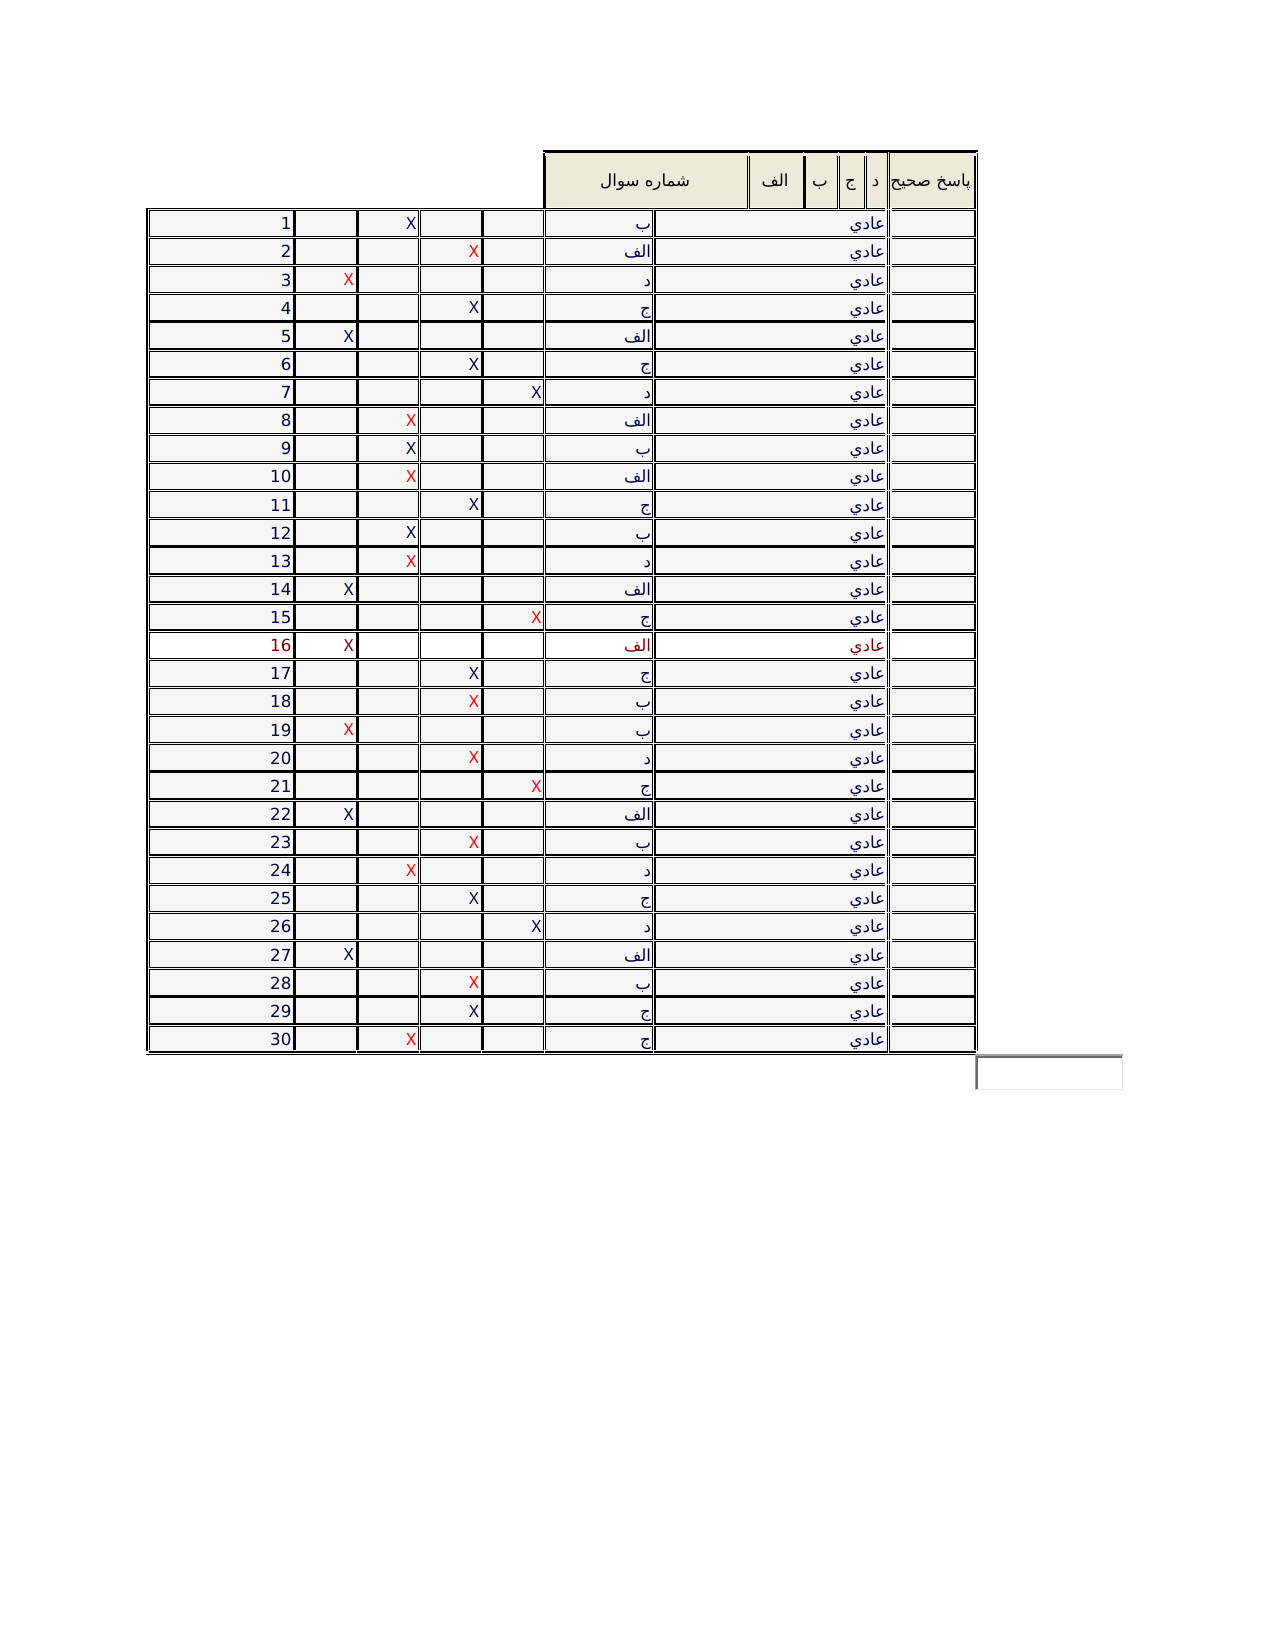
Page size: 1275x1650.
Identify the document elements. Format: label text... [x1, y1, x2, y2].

table_cell X [421, 830, 481, 854]
table_cell د [546, 267, 652, 292]
table_cell الف [546, 577, 652, 601]
table_cell 7 [150, 380, 293, 404]
table_cell الف [546, 323, 652, 348]
table_cell [296, 773, 356, 798]
table_cell X [296, 267, 356, 292]
table_cell [484, 689, 543, 714]
table_cell [484, 661, 543, 686]
table_cell [421, 914, 481, 939]
table_cell ج [546, 295, 652, 320]
table_cell 26 [888, 911, 976, 939]
table_cell [296, 689, 356, 714]
table_cell [484, 492, 543, 517]
table_cell X [421, 492, 481, 517]
table_cell ج [546, 998, 652, 1023]
table_cell 11 [888, 489, 976, 517]
table_cell [484, 886, 543, 911]
table_cell X [421, 239, 481, 264]
table_cell X [421, 998, 481, 1023]
table_cell 25 [890, 883, 975, 911]
table_cell [296, 886, 356, 911]
table_cell X [359, 211, 418, 236]
table_cell عادي [656, 995, 887, 1023]
table_cell عادي [656, 770, 887, 798]
table_cell [484, 464, 543, 489]
table_cell X [421, 970, 481, 995]
table_cell X [296, 323, 356, 348]
table_cell [421, 858, 481, 882]
table_cell [359, 323, 418, 348]
table_cell 6 [150, 352, 293, 376]
table_cell 20 [150, 745, 293, 770]
table_cell [421, 605, 481, 629]
table_cell [421, 633, 481, 657]
table_cell 22 [150, 802, 293, 826]
table_cell ب [546, 436, 652, 461]
table_cell [484, 211, 543, 236]
table_cell 29 [150, 998, 293, 1023]
table_cell عادي [656, 320, 887, 348]
table_cell الف [546, 239, 652, 264]
table_cell 9 [890, 433, 975, 461]
table_cell عادي [656, 348, 887, 376]
table_cell عادي [656, 798, 887, 826]
table_cell X [421, 352, 481, 376]
table_cell [359, 830, 418, 854]
table_cell [296, 914, 356, 939]
table_cell [421, 577, 481, 601]
table_cell 6 [890, 348, 975, 376]
table_cell [484, 970, 543, 995]
table_cell عادي [656, 573, 887, 601]
table_cell 23 [150, 830, 293, 854]
table_cell د [546, 914, 652, 939]
table_cell [421, 211, 481, 236]
table_cell [296, 464, 356, 489]
table_cell [359, 295, 418, 320]
table_cell عادي [656, 433, 887, 461]
table_cell [421, 464, 481, 489]
table_cell [296, 520, 356, 545]
table_cell 19 [150, 717, 293, 742]
table_cell [296, 295, 356, 320]
table_cell 24 [890, 854, 975, 882]
table_cell عادي [654, 686, 888, 714]
table_cell 4 [150, 295, 293, 320]
table_cell عادي [656, 826, 887, 854]
table_header ب [804, 153, 838, 207]
table_cell [359, 914, 418, 939]
table_cell 21 [890, 770, 974, 798]
table_cell د [546, 745, 652, 770]
table_cell ج [546, 886, 652, 911]
table_cell 12 [150, 520, 293, 545]
table_cell [359, 492, 418, 517]
table_cell 8 [890, 404, 975, 432]
table_cell [484, 436, 543, 461]
table_cell [482, 1027, 544, 1051]
table_cell 15 [890, 601, 975, 629]
table_cell الف [546, 802, 652, 826]
table_cell 14 [150, 577, 293, 601]
table_cell 22 [890, 798, 975, 826]
table_cell [296, 380, 356, 404]
table_cell [296, 858, 356, 882]
table_cell عادي [656, 883, 887, 911]
table_cell [484, 577, 543, 601]
table_cell X [357, 1027, 419, 1051]
table_cell 29 [890, 995, 974, 1023]
table_cell [296, 998, 356, 1023]
table_cell 3 [888, 264, 976, 292]
table_cell [296, 352, 356, 376]
table_cell د [546, 548, 652, 573]
table_cell X [296, 633, 356, 657]
table_cell 15 [150, 605, 293, 629]
table_cell [359, 886, 418, 911]
table_cell [296, 408, 356, 432]
table_cell ج [546, 773, 652, 798]
table_cell [296, 211, 356, 236]
table_cell [359, 633, 418, 657]
table_cell [484, 548, 543, 573]
table_header د [866, 153, 887, 207]
table_cell 21 [150, 773, 293, 798]
table_cell 17 [150, 661, 293, 686]
table_cell ج [546, 492, 652, 517]
table_cell ج [546, 605, 652, 629]
table_cell [359, 577, 418, 601]
table_cell 17 [890, 658, 975, 686]
table_cell X [359, 548, 418, 573]
table_cell 27 [888, 939, 976, 967]
table_cell د [546, 380, 652, 404]
table_cell [359, 745, 418, 770]
table_cell 16 [890, 629, 975, 657]
table_cell 2 [888, 236, 976, 264]
table_cell [484, 295, 543, 320]
table_cell 8 [150, 408, 293, 432]
table_cell [421, 520, 481, 545]
table_cell X [421, 689, 481, 714]
table_cell [296, 492, 356, 517]
table_cell X [359, 858, 418, 882]
table_cell X [296, 942, 356, 967]
table_cell X [296, 577, 356, 601]
table_cell X [421, 886, 481, 911]
table_cell الف [546, 408, 652, 432]
table_cell عادي [656, 854, 887, 882]
table_cell [484, 858, 543, 882]
table_cell [359, 998, 418, 1023]
table_cell [484, 520, 543, 545]
table_cell 9 [150, 436, 293, 461]
table_cell [421, 436, 481, 461]
table_cell 30 [890, 1023, 976, 1051]
table_cell X [359, 436, 418, 461]
table_cell [359, 689, 418, 714]
table_cell عادي [654, 939, 888, 967]
table_cell عادي [654, 264, 888, 292]
table_cell [421, 942, 481, 967]
table_cell عادي [654, 1023, 887, 1051]
table_cell 19 [888, 714, 976, 742]
table_cell الف [546, 464, 652, 489]
table_cell عادي [656, 601, 887, 629]
table_cell X [359, 520, 418, 545]
table_cell عادي [654, 714, 888, 742]
table_header الف [749, 152, 804, 207]
table_cell [484, 633, 543, 657]
table_cell 12 [888, 517, 976, 545]
table_cell عادي [656, 629, 887, 657]
table_cell [421, 717, 481, 742]
table_cell 13 [890, 545, 974, 573]
table_cell 28 [150, 970, 293, 995]
table_cell عادي [656, 658, 887, 686]
table_cell [421, 323, 481, 348]
table_cell 25 [150, 886, 293, 911]
table_cell [421, 802, 481, 826]
table_cell الف [546, 942, 652, 967]
table_cell X [421, 745, 481, 770]
table_cell [484, 942, 543, 967]
table_cell [421, 773, 481, 798]
table_cell عادي [654, 517, 888, 545]
table_cell [421, 267, 481, 292]
table_cell ب [546, 717, 652, 742]
table_cell [296, 239, 356, 264]
table_cell [359, 605, 418, 629]
table_cell الف [546, 633, 652, 657]
table_cell عادي [654, 461, 888, 489]
table_cell [484, 998, 543, 1023]
table_cell X [484, 914, 543, 939]
table_cell عادي [656, 376, 887, 404]
table_cell [359, 802, 418, 826]
table_cell عادي [654, 967, 888, 995]
table_cell 3 [150, 267, 293, 292]
table_cell [359, 267, 418, 292]
table_cell عادي [654, 489, 888, 517]
table_cell ب [546, 689, 652, 714]
table_cell X [421, 295, 481, 320]
table_cell 18 [150, 689, 293, 714]
table_cell [296, 830, 356, 854]
table_cell X [296, 802, 356, 826]
table_cell 30 [148, 1027, 294, 1051]
table_header شماره سوال [545, 153, 749, 207]
table_header پاسخ صحيح [890, 153, 976, 207]
table_cell 27 [150, 942, 293, 967]
table_cell [484, 408, 543, 432]
table_cell X [359, 408, 418, 432]
table_cell 23 [890, 826, 975, 854]
table_cell [484, 830, 543, 854]
table_cell 14 [890, 573, 975, 601]
table_cell 1 [890, 208, 975, 236]
table_cell [484, 745, 543, 770]
table_cell [295, 1027, 357, 1051]
table_cell [359, 970, 418, 995]
table_cell عادي [654, 742, 888, 770]
table_cell [359, 239, 418, 264]
table_cell [296, 436, 356, 461]
table_cell عادي [654, 236, 888, 264]
table_cell ب [546, 520, 652, 545]
table_cell 16 [150, 633, 293, 657]
table_cell [484, 267, 543, 292]
table_cell 2 [150, 239, 293, 264]
table_cell [484, 717, 543, 742]
table_cell ب [546, 211, 652, 236]
table_cell ج [546, 352, 652, 376]
table_cell 13 [150, 548, 293, 573]
table_cell [421, 380, 481, 404]
table_cell [359, 942, 418, 967]
table_cell 10 [888, 461, 976, 489]
table_cell [359, 352, 418, 376]
table_cell [359, 717, 418, 742]
table_cell د [546, 858, 652, 882]
table_cell X [421, 661, 481, 686]
table_cell [421, 548, 481, 573]
table_cell [296, 605, 356, 629]
table_cell [484, 352, 543, 376]
table_cell [359, 773, 418, 798]
table_cell عادي [656, 208, 887, 236]
table_header ج [839, 153, 866, 207]
table_cell [296, 661, 356, 686]
table_cell [484, 802, 543, 826]
table_cell X [484, 605, 543, 629]
table_cell ج [546, 661, 652, 686]
table_cell [296, 970, 356, 995]
table_cell [420, 1027, 482, 1051]
table_cell X [484, 773, 543, 798]
table_cell 20 [888, 742, 976, 770]
table_cell عادي [654, 911, 888, 939]
table_cell 4 [888, 292, 976, 320]
table_cell عادي [656, 404, 887, 432]
table_cell [296, 745, 356, 770]
table_cell 5 [890, 320, 974, 348]
table_cell 26 [150, 914, 293, 939]
table_cell ج [545, 1023, 654, 1051]
table_cell 28 [888, 967, 976, 995]
table_cell [484, 323, 543, 348]
table_cell ب [546, 830, 652, 854]
table_cell [484, 239, 543, 264]
table_cell 10 [150, 464, 293, 489]
table_cell [421, 408, 481, 432]
table_cell [296, 548, 356, 573]
table_cell عادي [654, 292, 888, 320]
table_cell 5 [150, 323, 293, 348]
table_cell ب [546, 970, 652, 995]
table_cell 11 [150, 492, 293, 517]
table_cell X [484, 380, 543, 404]
table_cell 24 [150, 858, 293, 882]
table_cell [359, 661, 418, 686]
table_cell عادي [656, 545, 887, 573]
table_cell 18 [888, 686, 976, 714]
table_cell X [359, 464, 418, 489]
table_cell X [296, 717, 356, 742]
table_cell 1 [150, 211, 293, 236]
table_cell 7 [890, 376, 975, 404]
table_cell [359, 380, 418, 404]
